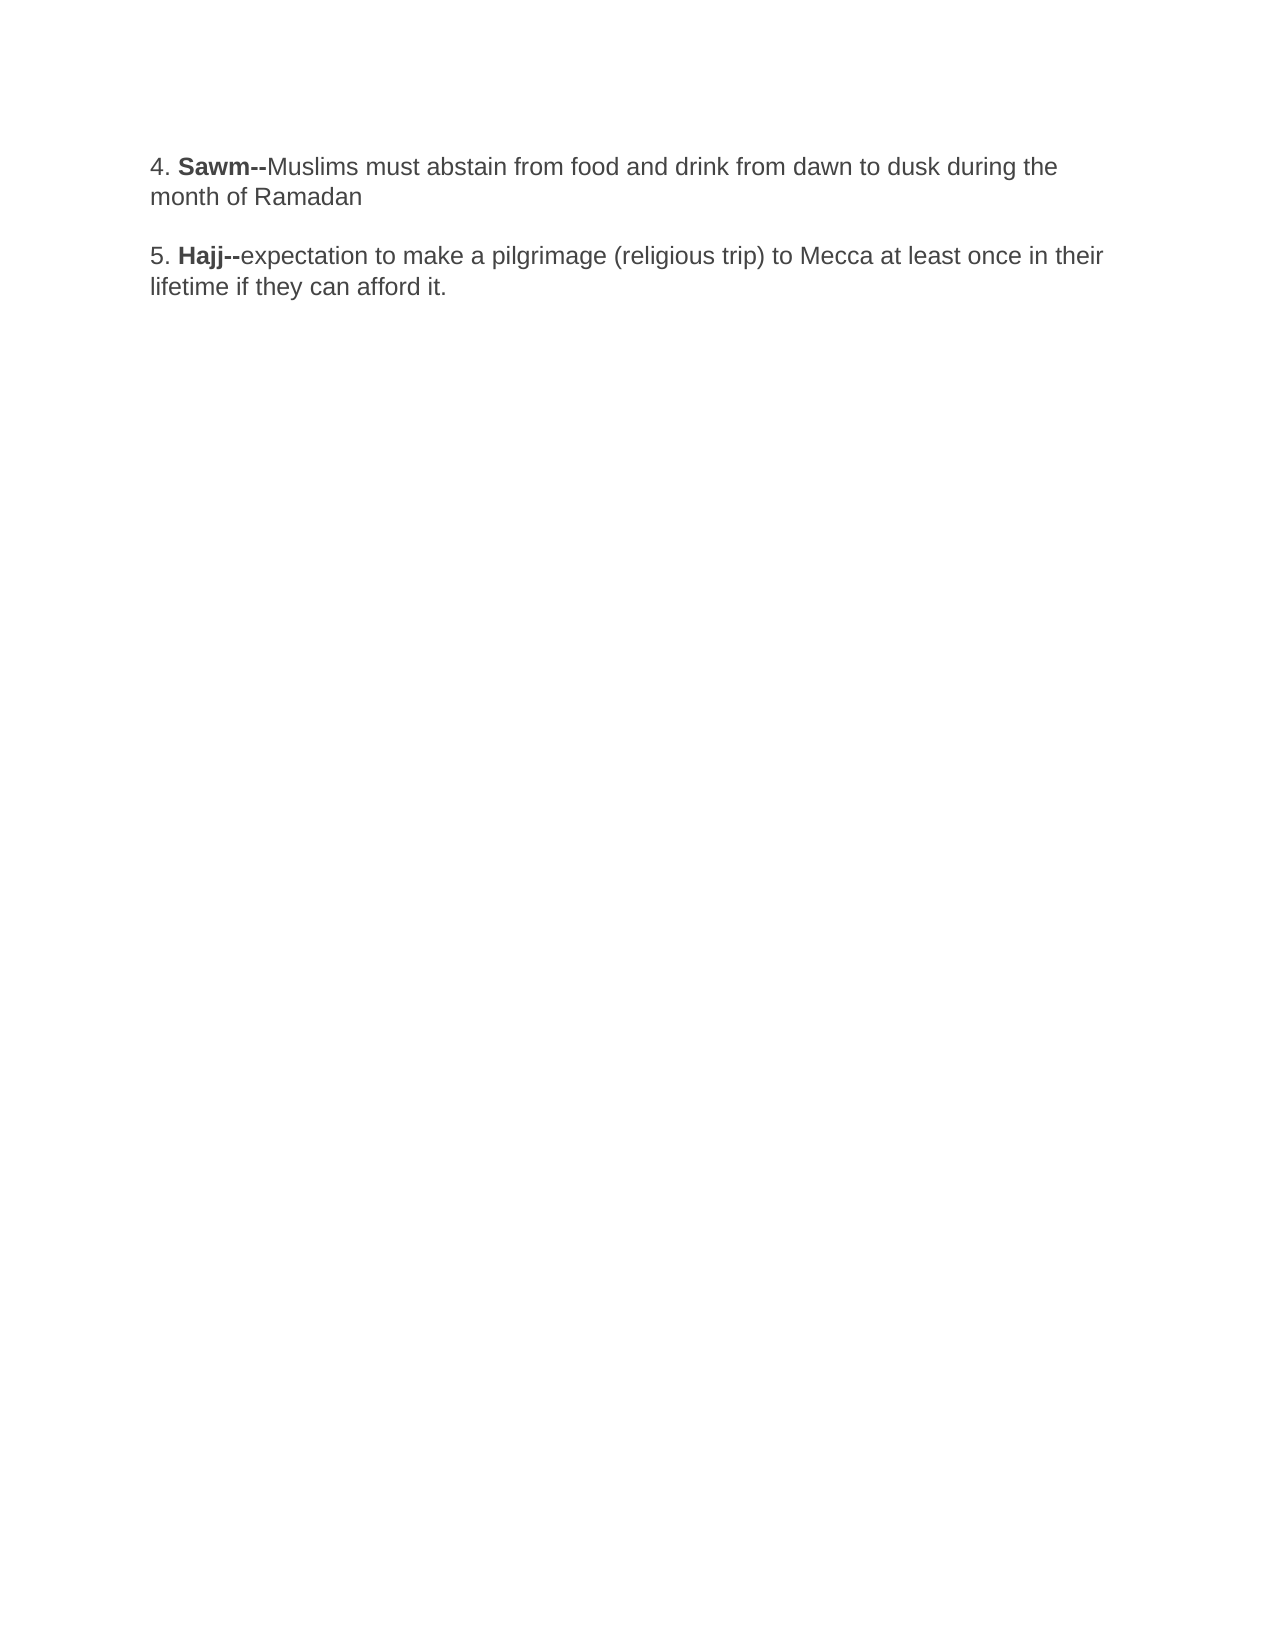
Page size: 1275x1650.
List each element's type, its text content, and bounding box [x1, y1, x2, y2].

text 5. Hajj--expectation to make a pilgrimage (religious trip) to Mecca at least once in their lifetime if they can afford it. [150, 240, 1125, 300]
text 4. Sawm--Muslims must abstain from food and drink from dawn to dusk during the month of Ramadan [150, 150, 1125, 211]
